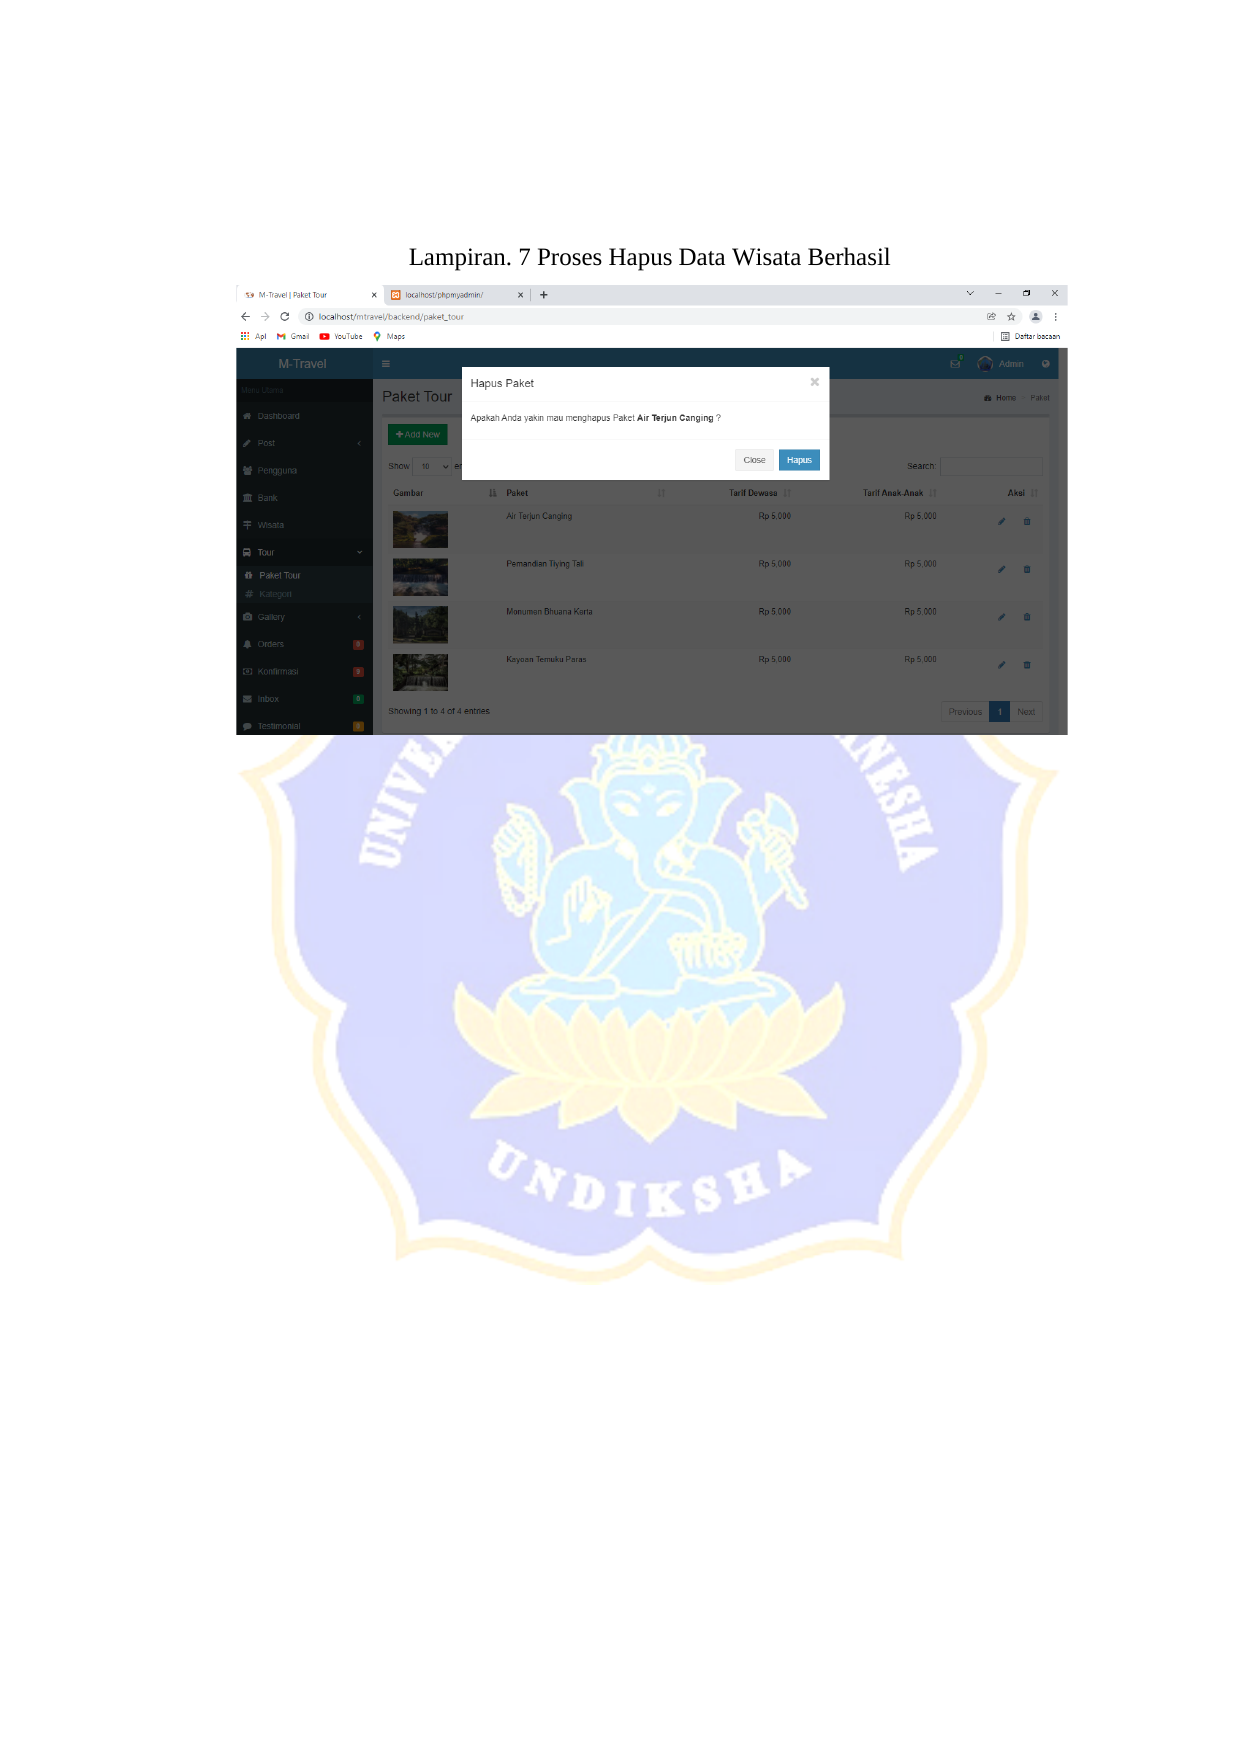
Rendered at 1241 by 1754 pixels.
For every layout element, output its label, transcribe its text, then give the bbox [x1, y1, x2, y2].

picture [236, 285, 1068, 735]
text Lampiran. 7 Proses Hapus Data Wisata Berhasil [236, 242, 1063, 271]
